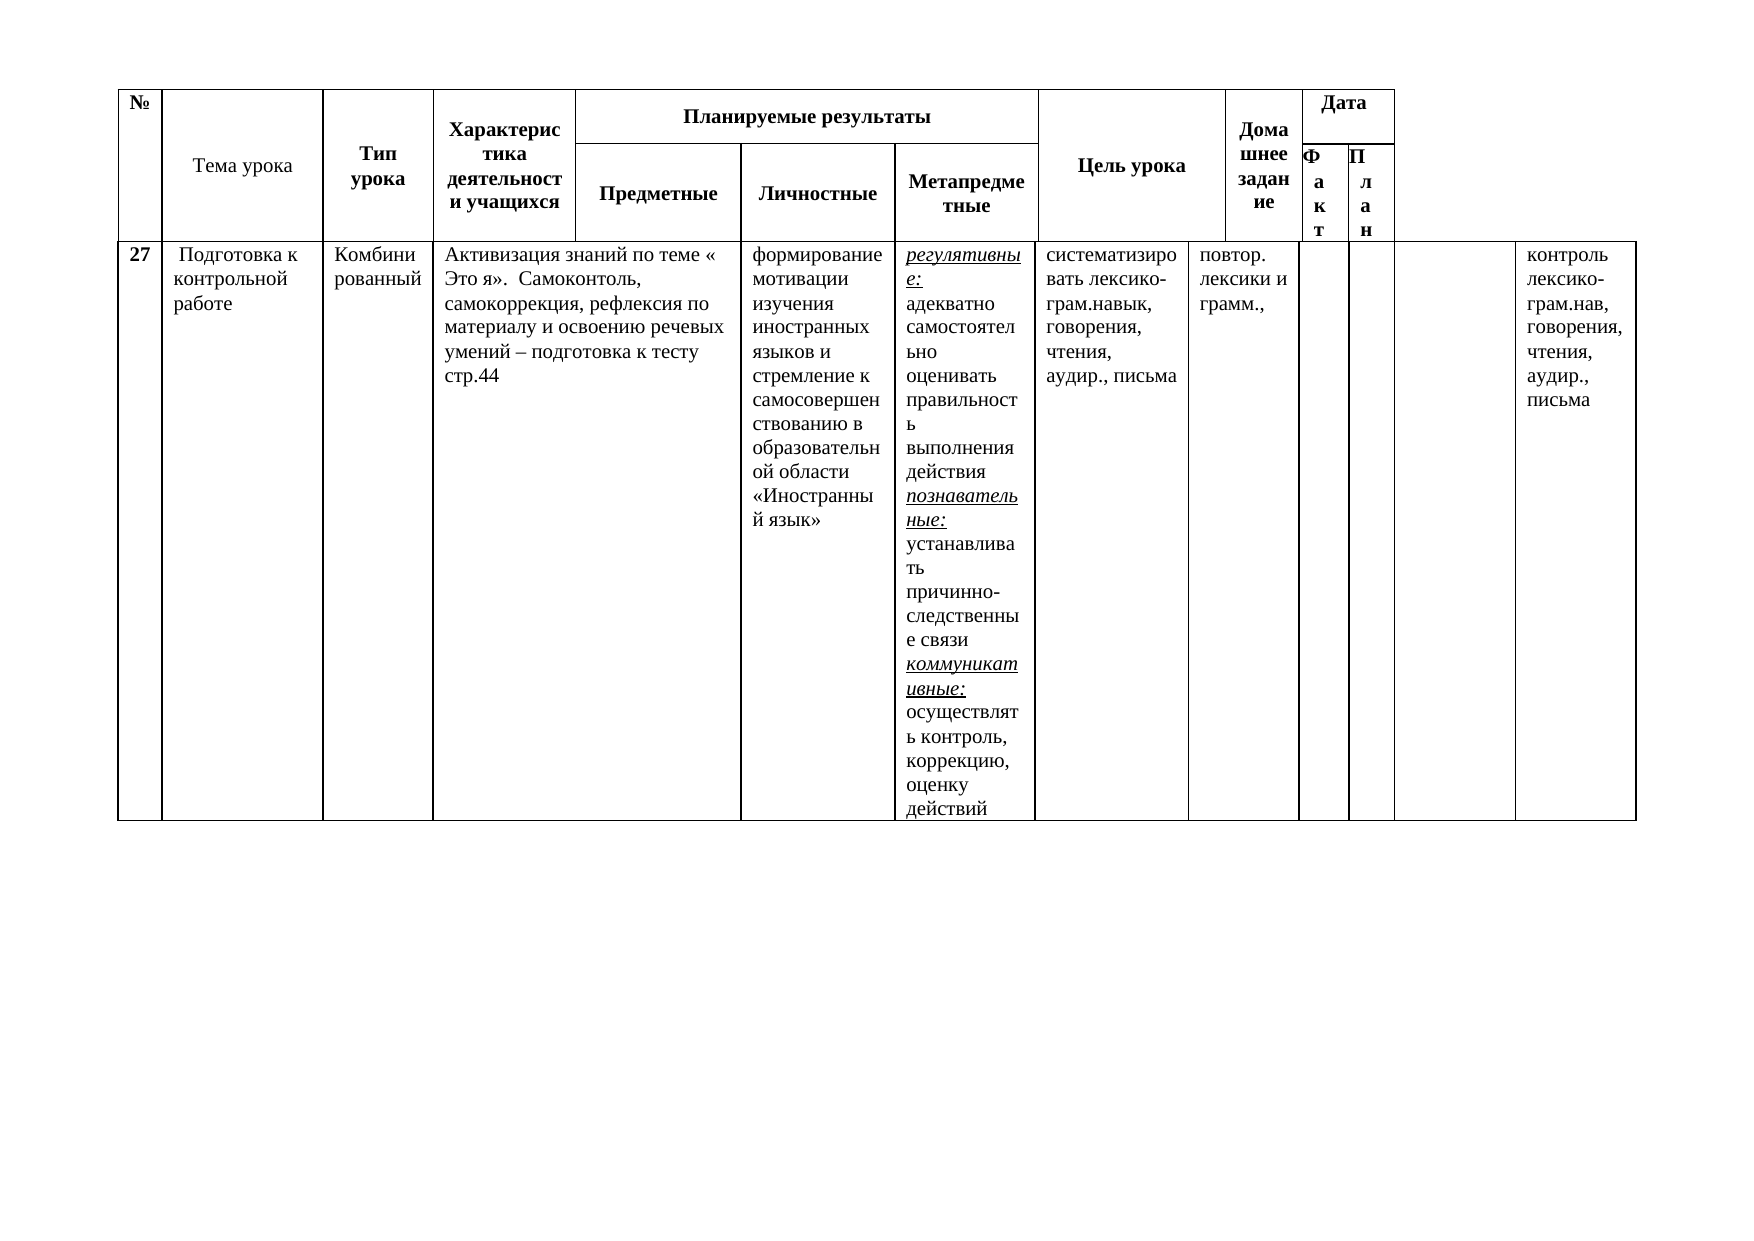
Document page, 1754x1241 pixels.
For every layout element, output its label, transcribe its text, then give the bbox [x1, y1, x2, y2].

table_cell Комбинированный [324, 242, 432, 820]
table_header Домашнее задание [1226, 90, 1302, 241]
table_cell повтор. лексики и грамм., [1189, 242, 1298, 820]
table_header Планируемые результаты [576, 90, 1038, 143]
table_header Цель урока [1039, 90, 1225, 241]
table_cell План [1349, 145, 1394, 241]
table_cell Предметные [576, 144, 740, 241]
table_header Тема урока [163, 90, 322, 241]
table_cell Личностные [742, 144, 894, 241]
table_cell [1300, 242, 1348, 820]
table_cell Метапредметные [896, 144, 1038, 241]
table_cell формирование мотивации изучения иностранных языков и стремление к самосовершенствованию в образовательной области «Иностранный язык» [742, 242, 894, 820]
table_header № [119, 90, 161, 241]
table_cell Активизация знаний по теме « Это я». Самоконтоль, самокоррекция, рефлексия по материалу и освоению речевых умений – подготовка к тесту стр.44 [434, 242, 740, 820]
table_cell Подготовка к контрольной работе [163, 242, 322, 820]
table_cell [1395, 242, 1515, 820]
table_header Тип урока [324, 90, 433, 241]
table_cell 27 [119, 242, 161, 820]
table_header Характеристика деятельности учащихся [434, 90, 575, 241]
table_cell систематизировать лексико-грам.навык, говорения, чтения, аудир., письма [1036, 242, 1188, 820]
table_cell регулятивные: адекватно самостоятельно оценивать правильность выполнения действия познавательные: устанавливать причинно-следственные связи коммуникативные: осуществлять контроль, коррекцию, оценку действий [896, 242, 1034, 820]
table_cell [1350, 242, 1394, 820]
table_header Дата [1303, 90, 1394, 143]
table_cell контроль лексико-грам.нав, говорения, чтения, аудир., письма [1516, 242, 1635, 820]
table_cell Факт [1303, 145, 1348, 241]
